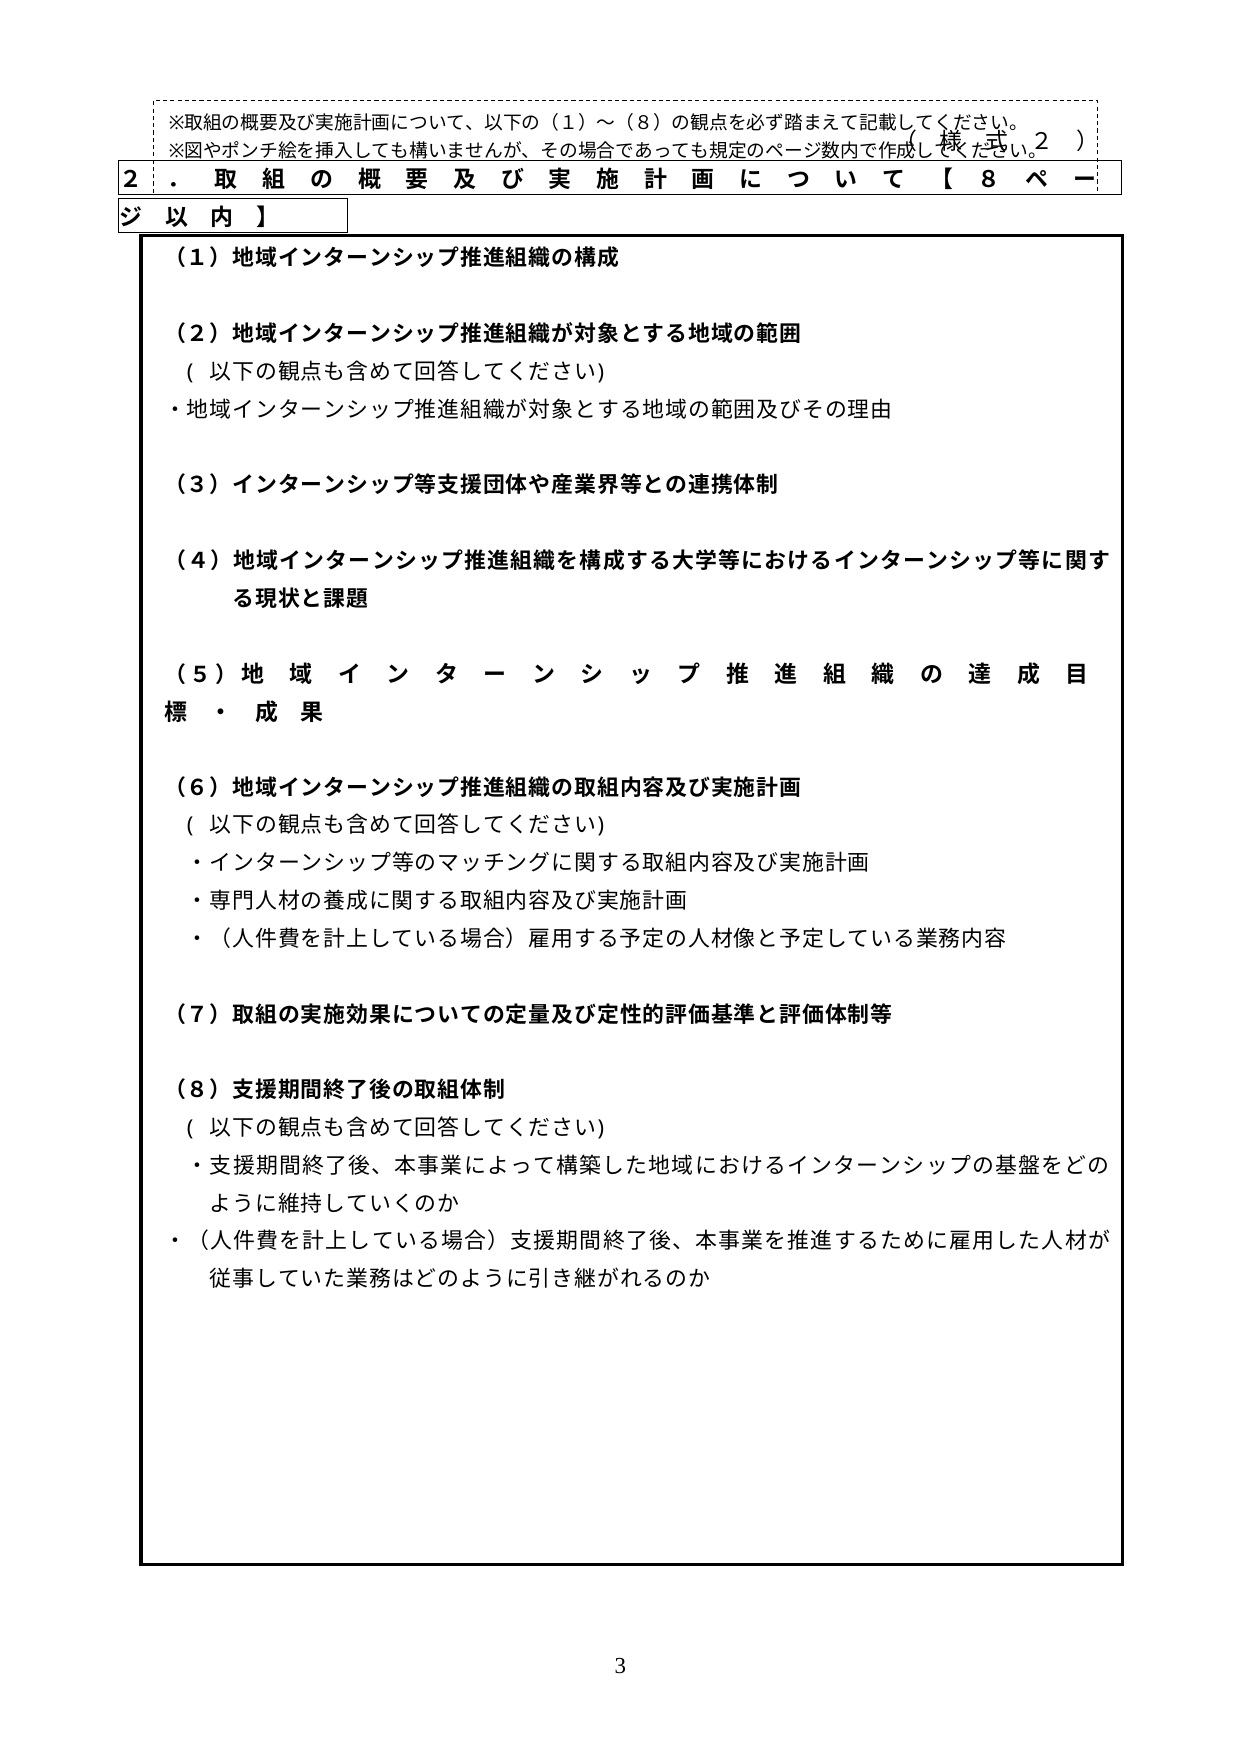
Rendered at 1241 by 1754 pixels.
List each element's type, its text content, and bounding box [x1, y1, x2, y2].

text ２．取組の概要及び実施計画について【８ページ以内】 [119, 161, 1121, 194]
text ２．取組の概要及び実施計画について【８ページ以内】 [118, 195, 1122, 234]
table_header （１）地域インターンシップ推進組織の構成 （２）地域インターンシップ推進組織が対象とする地域の範囲 (以下の観点も含めて回答してください) ・地域インターンシップ推進組織が対象とする地域の範囲及びその理由 （３）インターンシップ等支援団体や産業界等との連携体制 （４）地域インターンシップ推進組織を構成する大学等におけるインターンシップ等に関する現状と課題 （５）地域インターンシップ推進組織の達成目標・成果 （６）地域インターンシップ推進組織の取組内容及び実施計画 (以下の観点も含めて回答してください) ・インターンシップ等のマッチングに関する取組内容及び実施計画 ・専門人材の養成に関する取組内容及び実施計画 ・（人件費を計上している場合）雇用する予定の人材像と予定している業務内容 （７）取組の実施効果についての定量及び定性的評価基準と評価体制等 （８）支援期間終了後の取組体制 (以下の観点も含めて回答してください) ・支援期間終了後、本事業によって構築した地域におけるインターンシップの基盤をどのように維持していくのか ・（人件費を計上している場合）支援期間終了後、本事業を推進するために雇用した人材が従事していた業務はどのように引き継がれるのか [143, 237, 1121, 1563]
text （様式２） [118, 121, 1122, 158]
